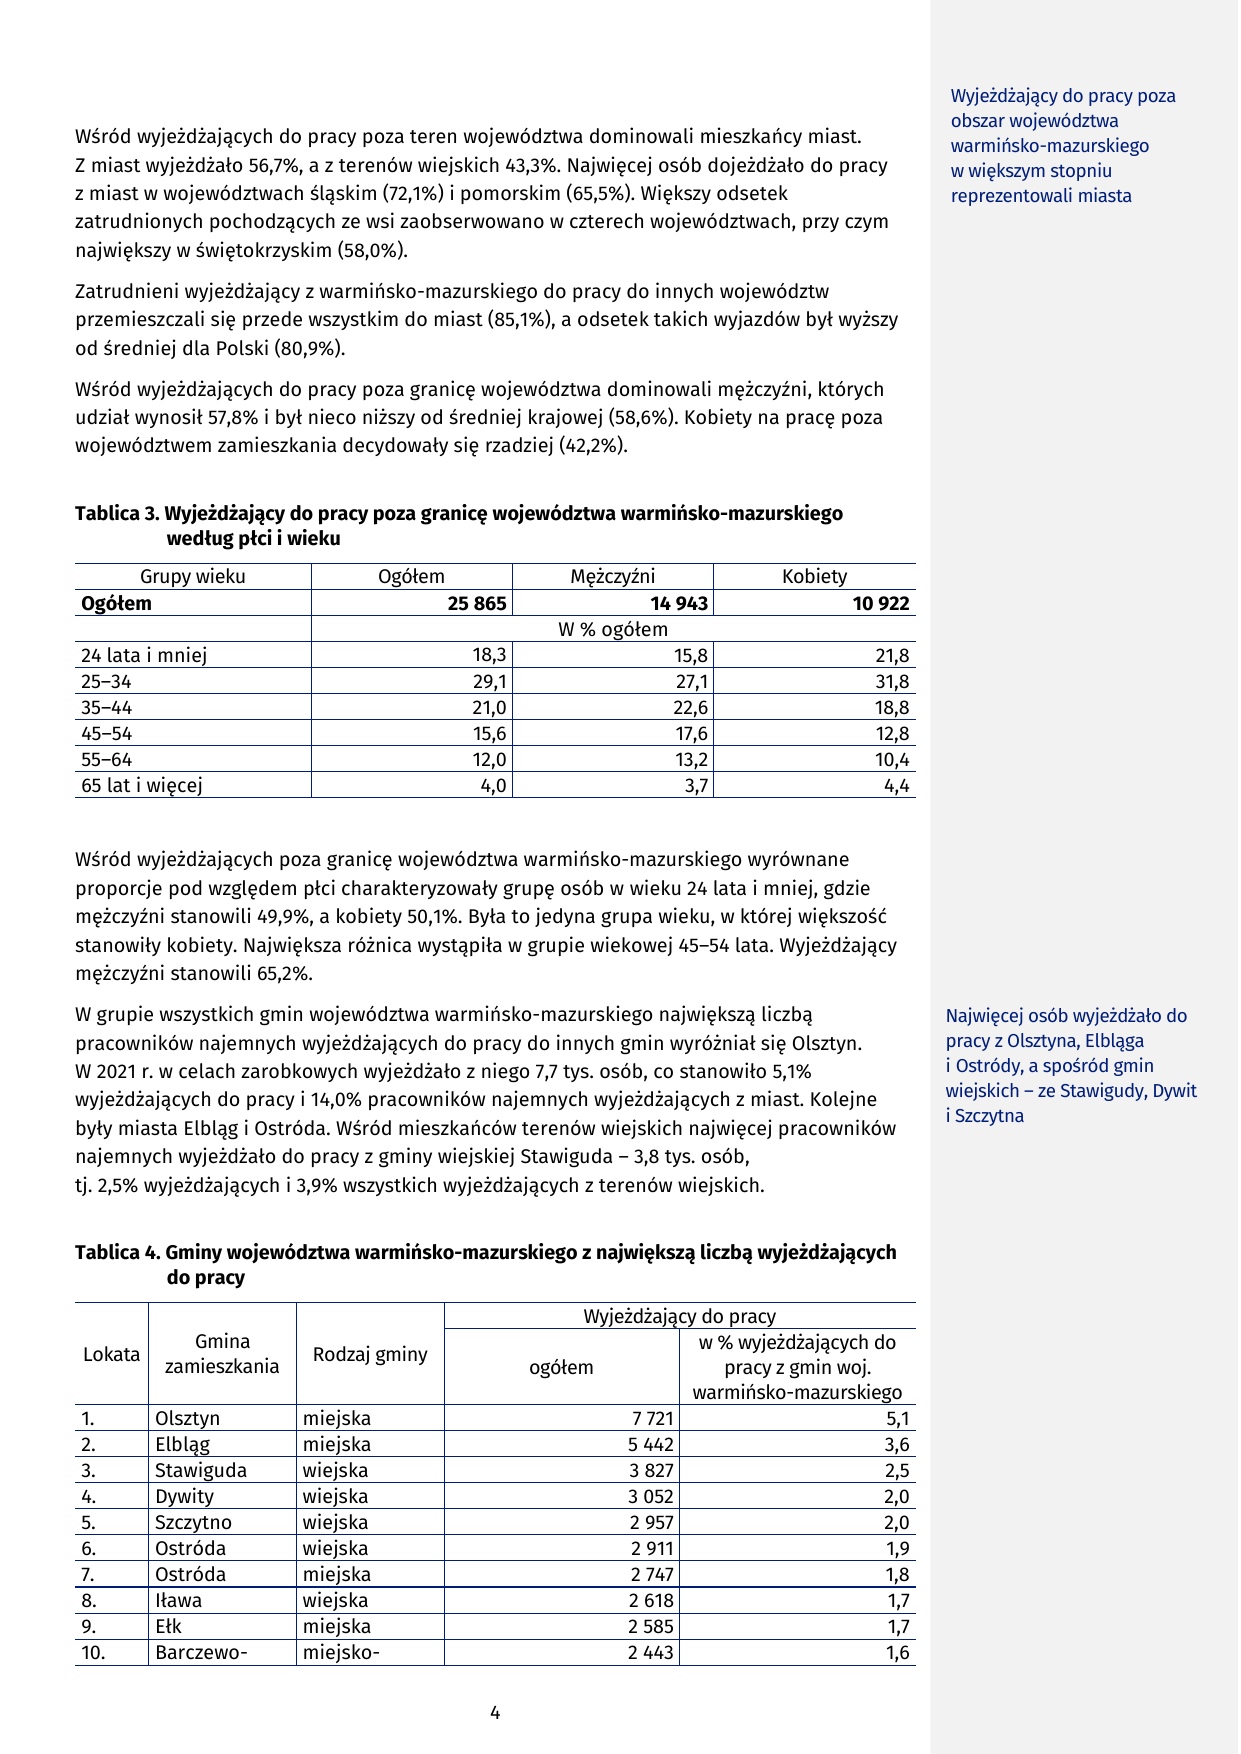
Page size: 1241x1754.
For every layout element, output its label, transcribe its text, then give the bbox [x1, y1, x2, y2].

table_cell 21,8 [714, 642, 916, 667]
table_cell 2,0 [680, 1483, 916, 1508]
text Zatrudnieni wyjeżdżający z warmińsko-mazurskiego do pracy do innych województw przemieszczali się przede wszystkim do miast (85,1%), a odsetek takich wyjazdów był wyższy od średniej dla Polski (80,9%). [75, 280, 916, 360]
text Wśród wyjeżdżających poza granicę województwa warmińsko-mazurskiego wyrównane proporcje pod względem płci charakteryzowały grupę osób w wieku 24 lata i mniej, gdzie mężczyźni stanowili 49,9%, a kobiety 50,1%. Była to jedyna grupa wieku, w której większość stanowiły kobiety. Największa różnica wystąpiła w grupie wiekowej 45–54 lata. Wyjeżdżający mężczyźni stanowili 65,2%. [75, 848, 916, 986]
table_cell ogółem [445, 1329, 679, 1404]
table_cell 1,8 [680, 1561, 916, 1586]
table_cell 65 lat i więcej [75, 772, 311, 797]
table_cell 2 618 [445, 1588, 679, 1612]
table_header Kobiety [714, 564, 916, 589]
table_cell 12,0 [312, 746, 512, 771]
text Tablica 4. Gminy województwa warmińsko-mazurskiego z największą liczbą wyjeżdżających do pracy [75, 1239, 916, 1289]
table_cell 10,4 [714, 746, 916, 771]
text Wśród wyjeżdżających do pracy poza teren województwa dominowali mieszkańcy miast. Z miast wyjeżdżało 56,7%, a z terenów wiejskich 43,3%. Najwięcej osób dojeżdżało do pracy z miast w województwach śląskim (72,1%) i pomorskim (65,5%). Większy odsetek zatrudnionych pochodzących ze wsi zaobserwowano w czterech województwach, przy czym największy w świętokrzyskim (58,0%). [75, 125, 916, 262]
table_cell 2. [75, 1431, 148, 1456]
table_cell Ełk [149, 1614, 296, 1638]
table_cell 55–64 [75, 746, 311, 771]
text Wśród wyjeżdżających do pracy poza granicę województwa dominowali mężczyźni, których udział wynosił 57,8% i był nieco niższy od średniej krajowej (58,6%). Kobiety na pracę poza województwem zamieszkania decydowały się rzadziej (42,2%). [75, 377, 916, 458]
table_cell 7 721 [445, 1405, 679, 1430]
table_cell 10 922 [714, 590, 916, 615]
table_cell 2 911 [445, 1535, 679, 1560]
table_cell w % wyjeżdżających do pracy z gmin woj. warmińsko-mazurskiego [680, 1329, 916, 1404]
table_cell 1,6 [680, 1640, 916, 1664]
table_cell 1. [75, 1405, 148, 1430]
table_cell Szczytno [149, 1509, 296, 1534]
table_cell 17,6 [513, 720, 713, 745]
table_cell miejsko- -wiejska [297, 1640, 444, 1664]
table_cell 2 957 [445, 1509, 679, 1534]
table_cell 4. [75, 1483, 148, 1508]
table_cell 13,2 [513, 746, 713, 771]
table_cell W % ogółem [312, 616, 916, 641]
table_cell wiejska [297, 1509, 444, 1534]
table_cell miejska [297, 1614, 444, 1638]
table_cell miejska [297, 1431, 444, 1456]
text Tablica 3. Wyjeżdżający do pracy poza granicę województwa warmińsko-mazurskiego według płci i wieku [75, 500, 916, 550]
table_cell 1,9 [680, 1535, 916, 1560]
table_cell 3,6 [680, 1431, 916, 1456]
table_cell 15,8 [513, 642, 713, 667]
table_cell Elbląg [149, 1431, 296, 1456]
table_cell 3. [75, 1457, 148, 1482]
table_header Grupy wieku [75, 564, 311, 589]
text W grupie wszystkich gmin województwa warmińsko-mazurskiego największą liczbą pracowników najemnych wyjeżdżających do pracy do innych gmin wyróżniał się Olsztyn. W 2021 r. w celach zarobkowych wyjeżdżało z niego 7,7 tys. osób, co stanowiło 5,1% wyjeżdżających do pracy i 14,0% pracowników najemnych wyjeżdżających z miast. Kolejne były miasta Elbląg i Ostróda. Wśród mieszkańców terenów wiejskich najwięcej pracowników najemnych wyjeżdżało do pracy z gminy wiejskiej Stawiguda – 3,8 tys. osób, tj. 2,5% wyjeżdżających i 3,9% wszystkich wyjeżdżających z terenów wiejskich. [75, 1003, 916, 1197]
table_cell 2 585 [445, 1614, 679, 1638]
table_cell 5 442 [445, 1431, 679, 1456]
table_cell 10. [75, 1640, 148, 1664]
table_cell 3 827 [445, 1457, 679, 1482]
table_cell 18,3 [312, 642, 512, 667]
table_cell wiejska [297, 1483, 444, 1508]
table_cell wiejska [297, 1588, 444, 1612]
table_cell 7. [75, 1561, 148, 1586]
table_cell 21,0 [312, 694, 512, 719]
table_cell 9. [75, 1614, 148, 1638]
table_cell 24 lata i mniej [75, 642, 311, 667]
table_cell Ostróda [149, 1535, 296, 1560]
table_cell 12,8 [714, 720, 916, 745]
table_cell 2,0 [680, 1509, 916, 1534]
table_cell 35–44 [75, 694, 311, 719]
table_cell 18,8 [714, 694, 916, 719]
table_cell 5. [75, 1509, 148, 1534]
table_cell 29,1 [312, 668, 512, 693]
table_header Ogółem [312, 564, 512, 589]
table_header Rodzaj gminy [297, 1303, 444, 1404]
table_cell Olsztyn [149, 1405, 296, 1430]
table_cell Iława [149, 1588, 296, 1612]
table_cell wiejska [297, 1457, 444, 1482]
table_cell 2 747 [445, 1561, 679, 1586]
table_cell 3,7 [513, 772, 713, 797]
table_cell miejska [297, 1561, 444, 1586]
table_header Gmina zamieszkania [149, 1303, 296, 1404]
table_cell 4,0 [312, 772, 512, 797]
table_cell Dywity [149, 1483, 296, 1508]
table_cell 3 052 [445, 1483, 679, 1508]
table_header Mężczyźni [513, 564, 713, 589]
table_cell Ogółem [75, 590, 311, 615]
table_cell 1,7 [680, 1614, 916, 1638]
table_cell 4,4 [714, 772, 916, 797]
table_cell Stawiguda [149, 1457, 296, 1482]
table_cell 31,8 [714, 668, 916, 693]
table_cell 5,1 [680, 1405, 916, 1430]
table_cell 2,5 [680, 1457, 916, 1482]
table_cell 14 943 [513, 590, 713, 615]
table_cell 1,7 [680, 1588, 916, 1612]
table_header Lokata [75, 1303, 148, 1404]
table_cell 27,1 [513, 668, 713, 693]
table_cell 8. [75, 1588, 148, 1612]
table_cell Ostróda [149, 1561, 296, 1586]
table_cell miejska [297, 1405, 444, 1430]
table_cell 45–54 [75, 720, 311, 745]
table_cell 2 443 [445, 1640, 679, 1664]
table_cell wiejska [297, 1535, 444, 1560]
table_cell 15,6 [312, 720, 512, 745]
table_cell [149, 1640, 296, 1664]
table_header Wyjeżdżający do pracy [445, 1303, 916, 1328]
table_cell 25–34 [75, 668, 311, 693]
table_cell 6. [75, 1535, 148, 1560]
table_cell [75, 616, 311, 641]
table_cell 22,6 [513, 694, 713, 719]
table_cell 25 865 [312, 590, 512, 615]
